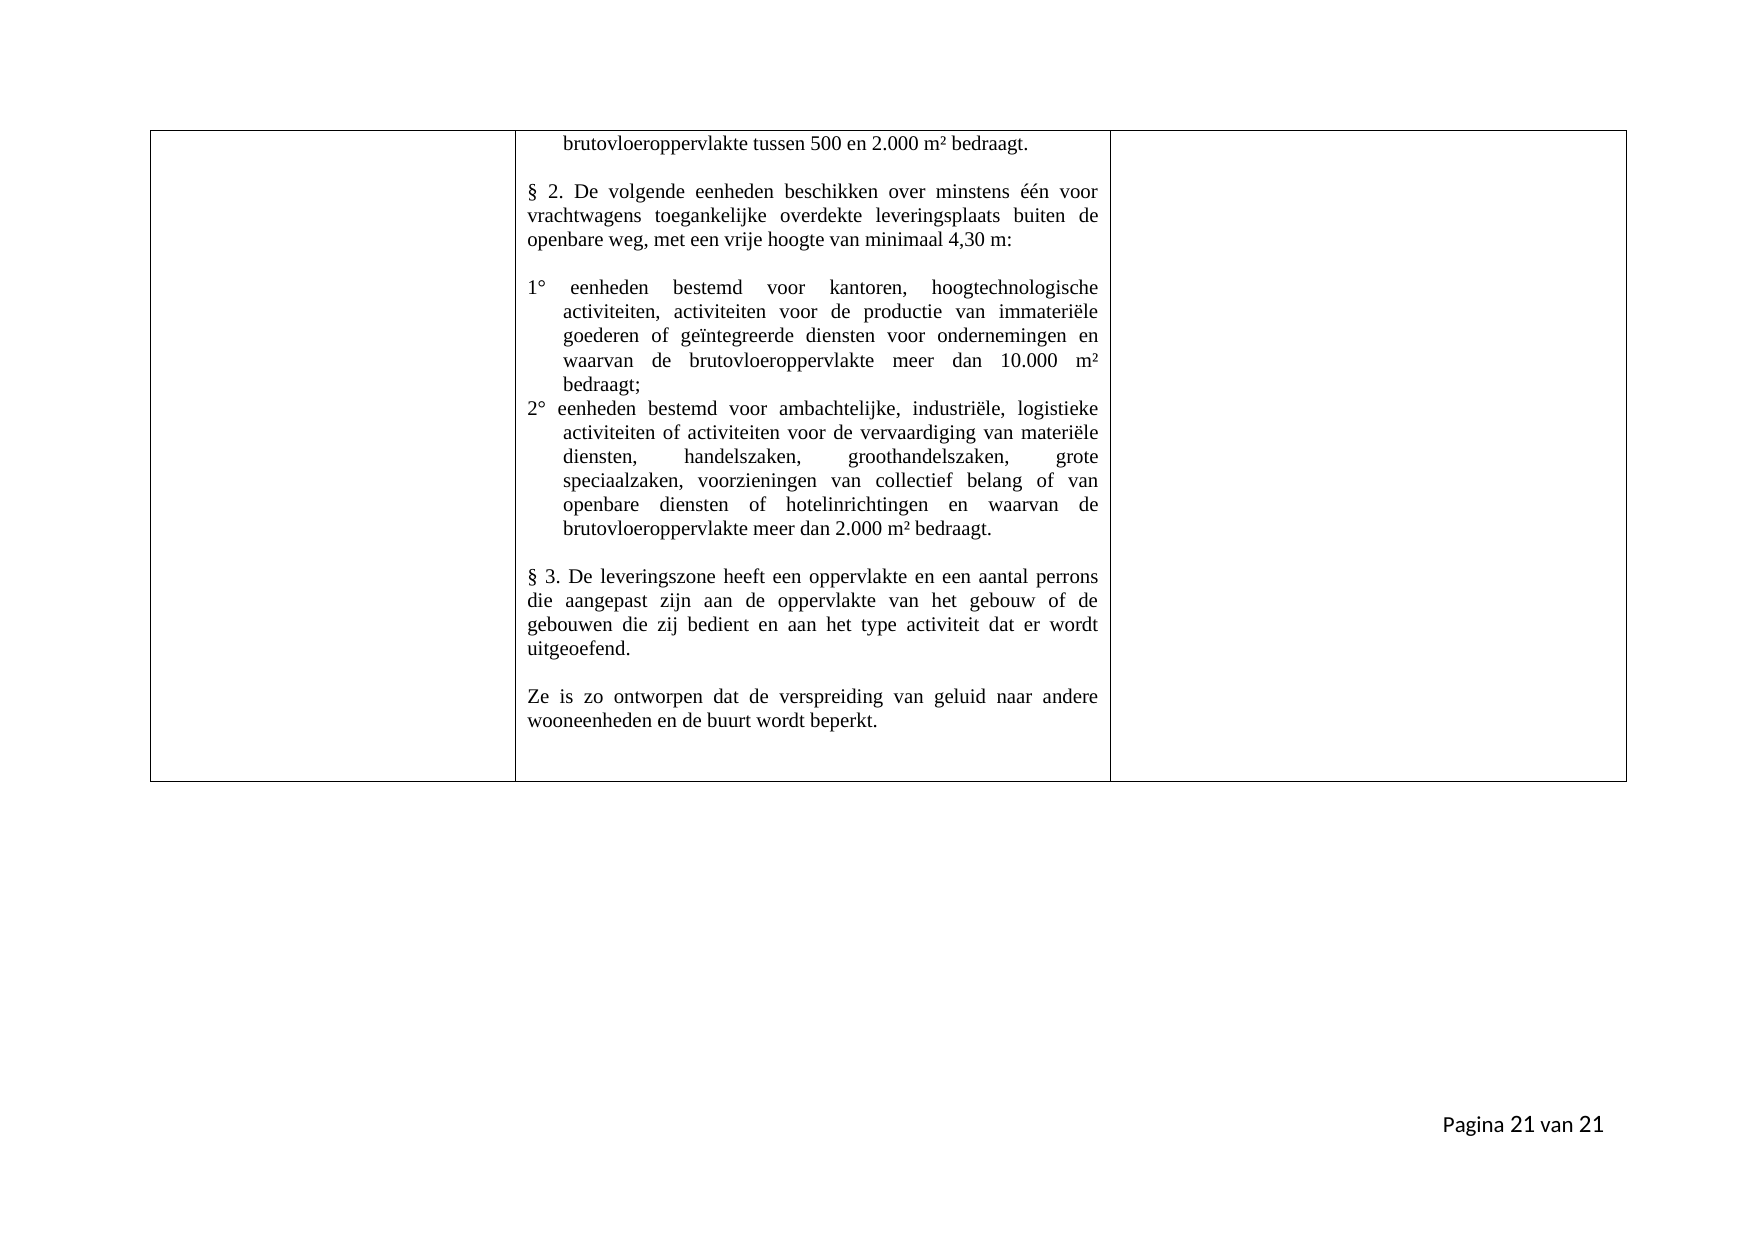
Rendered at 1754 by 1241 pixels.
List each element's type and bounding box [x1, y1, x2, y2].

table_cell [1111, 131, 1626, 781]
table_cell [151, 131, 515, 781]
table_cell [516, 131, 1110, 781]
